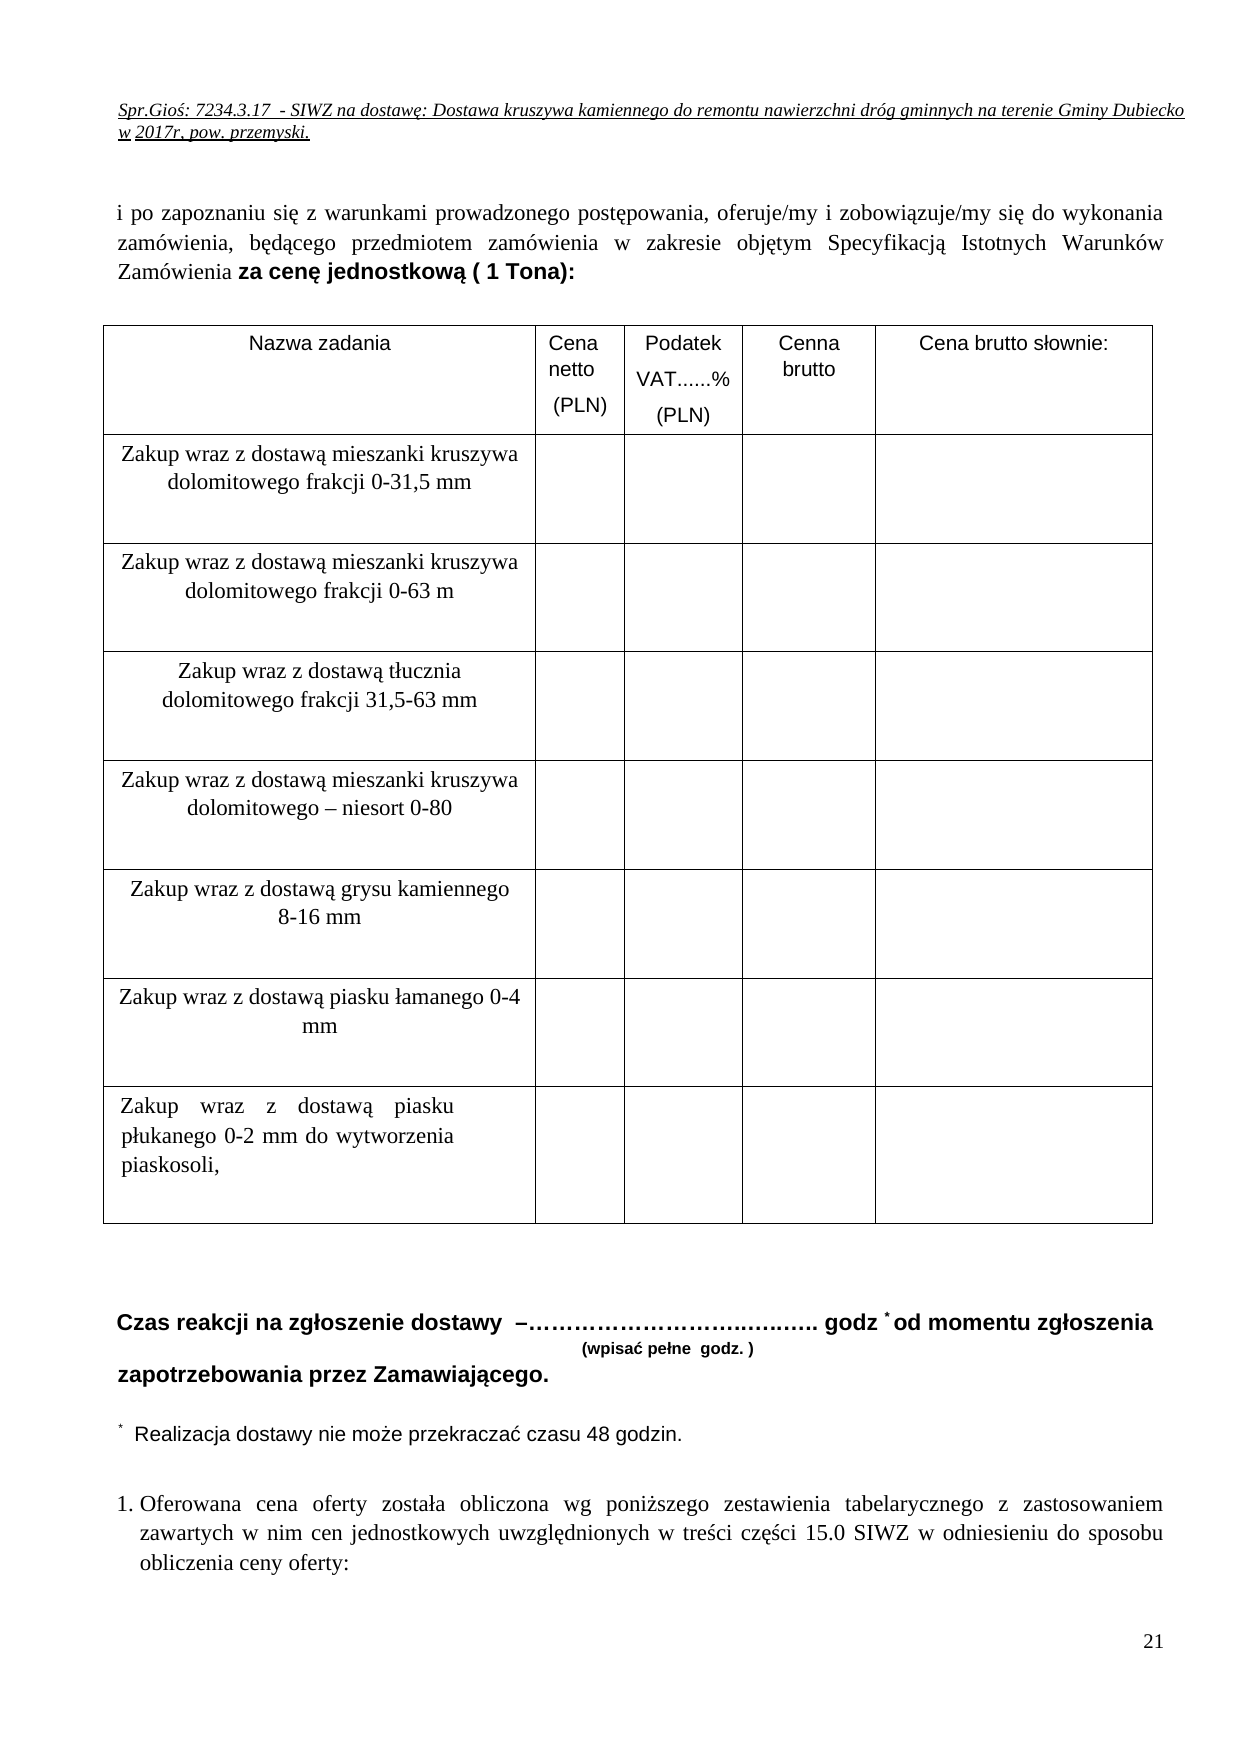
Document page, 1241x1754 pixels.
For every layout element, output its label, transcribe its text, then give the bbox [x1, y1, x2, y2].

table_cell [536, 1087, 624, 1222]
table_cell [743, 761, 875, 869]
table_cell [876, 870, 1152, 977]
table_cell Zakup wraz z dostawą mieszanki kruszywa dolomitowego frakcji 0-31,5 mm [104, 435, 535, 542]
table_cell [743, 1087, 875, 1222]
table_header Nazwa zadania [104, 326, 535, 434]
table_cell [536, 652, 624, 760]
text * Realizacja dostawy nie może przekraczać czasu 48 godzin. [118, 1421, 1240, 1445]
table_cell [876, 544, 1152, 651]
table_header Cena netto (PLN) [536, 326, 624, 434]
table_cell [625, 761, 742, 869]
table_cell [876, 1087, 1152, 1222]
table_cell [536, 761, 624, 869]
table_cell [876, 652, 1152, 760]
table_cell [625, 435, 742, 542]
list Oferowana cena oferty została obliczona wg poniższego zestawienia tabelarycznego z zastosowaniem zawartych w nim cen jednostkowych uwzględnionych w treści części 15.0 SIWZ w odniesieniu do sposobu obliczenia ceny oferty: [116, 1490, 1165, 1575]
table_cell [743, 652, 875, 760]
table_cell [536, 979, 624, 1086]
table_cell [625, 979, 742, 1086]
table_cell [536, 435, 624, 542]
table_cell [625, 652, 742, 760]
table_cell Zakup wraz z dostawą tłucznia dolomitowego frakcji 31,5-63 mm [104, 652, 535, 760]
table_header Podatek VAT......% (PLN) [625, 326, 742, 434]
table_cell [743, 435, 875, 542]
table_cell [536, 544, 624, 651]
text (wpisać pełne godz. ) zapotrzebowania przez Zamawiającego. [116, 1339, 909, 1387]
table_header Cenna brutto [743, 326, 875, 434]
table_cell [743, 979, 875, 1086]
table_cell [876, 435, 1152, 542]
table_cell [625, 1087, 742, 1222]
table_header Cena brutto słownie: [876, 326, 1152, 434]
text i po zapoznaniu się z warunkami prowadzonego postępowania, oferuje/my i zobowiązuje/my się do wykonania zamówienia, będącego przedmiotem zamówienia w zakresie objętym Specyfikacją Istotnych Warunków Zamówienia za cenę jednostkową ( 1 Tona): [116, 199, 1165, 285]
table_cell [876, 761, 1152, 869]
table_cell Zakup wraz z dostawą piasku łamanego 0-4 mm [104, 979, 535, 1086]
table_cell [536, 870, 624, 977]
table_cell [876, 979, 1152, 1086]
table_cell Zakup wraz z dostawą mieszanki kruszywa dolomitowego – niesort 0-80 [104, 761, 535, 869]
table_cell Zakup wraz z dostawą grysu kamiennego 8-16 mm [104, 870, 535, 977]
table_cell [625, 870, 742, 977]
table_cell [625, 544, 742, 651]
table_cell Zakup wraz z dostawą mieszanki kruszywa dolomitowego frakcji 0-63 m [104, 544, 535, 651]
text Czas reakcji na zgłoszenie dostawy –………………………..…..….. godz * od momentu zgłoszenia [116, 1309, 1240, 1335]
table_cell [743, 870, 875, 977]
table_cell [743, 544, 875, 651]
table_cell Zakup wraz z dostawą piasku płukanego 0-2 mm do wytworzenia piaskosoli, [104, 1087, 535, 1222]
